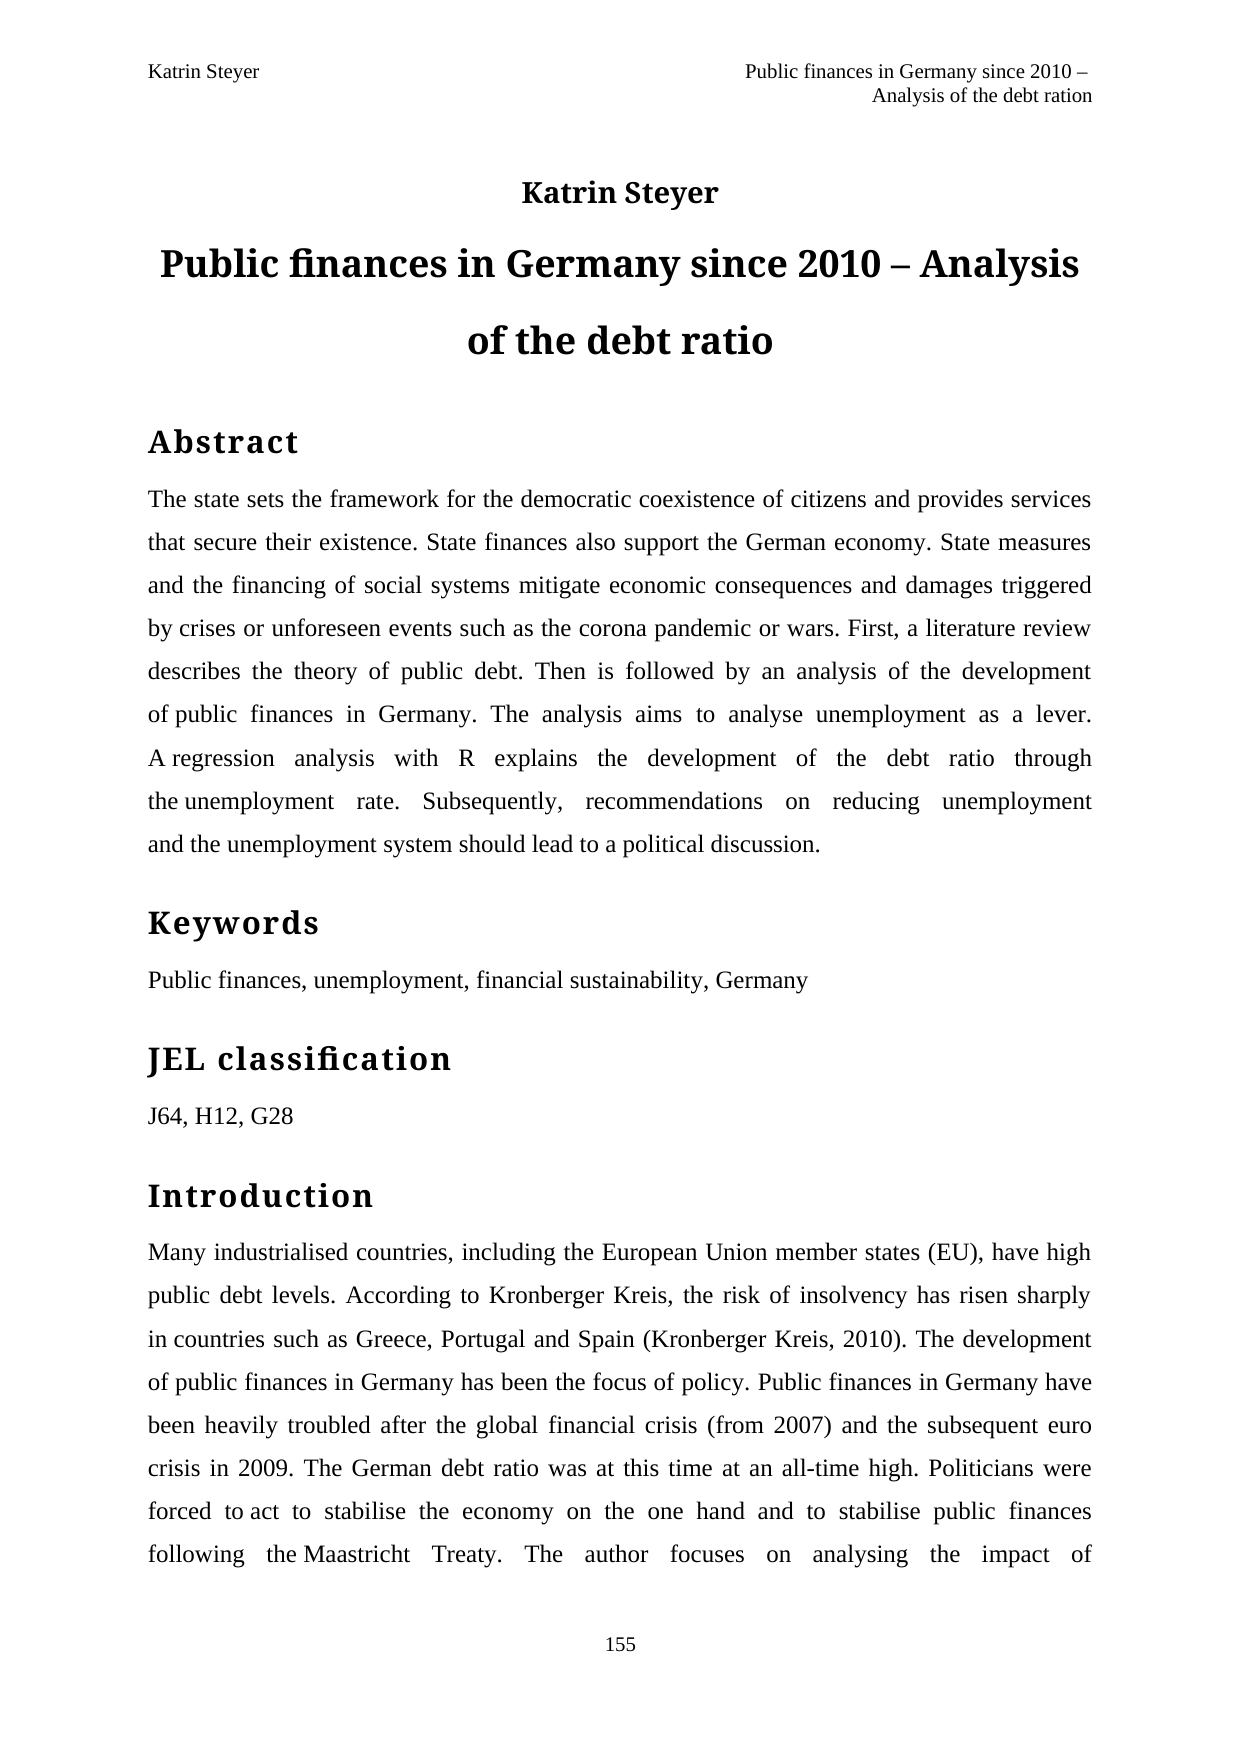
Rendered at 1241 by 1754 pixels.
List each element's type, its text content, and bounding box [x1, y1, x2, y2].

text The state sets the framework for the democratic coexistence of citizens and provides services that secure their existence. State finances also support the German economy. State measures and the financing of social systems mitigate economic consequences and damages triggered by crises or unforeseen events such as the corona pandemic or wars. First, a literature review describes the theory of public debt. Then is followed by an analysis of the development of public finances in Germany. The analysis aims to analyse unemployment as a lever. A regression analysis with R explains the development of the debt ratio through the unemployment rate. Subsequently, recommendations on reducing unemployment and the unemployment system should lead to a political discussion. [148, 484, 1093, 858]
text Keywords [148, 901, 1093, 944]
text J64, H12, G28 [148, 1101, 1093, 1130]
text Introduction [148, 1173, 1093, 1216]
text JEL classification [148, 1037, 1093, 1080]
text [148, 1237, 1093, 1568]
text Katrin Steyer Public finances in Germany since 2010 – Analysis of the debt ratio [148, 173, 1093, 365]
text Public finances, unemployment, financial sustainability, Germany [148, 965, 1093, 994]
text Abstract [148, 420, 1093, 463]
